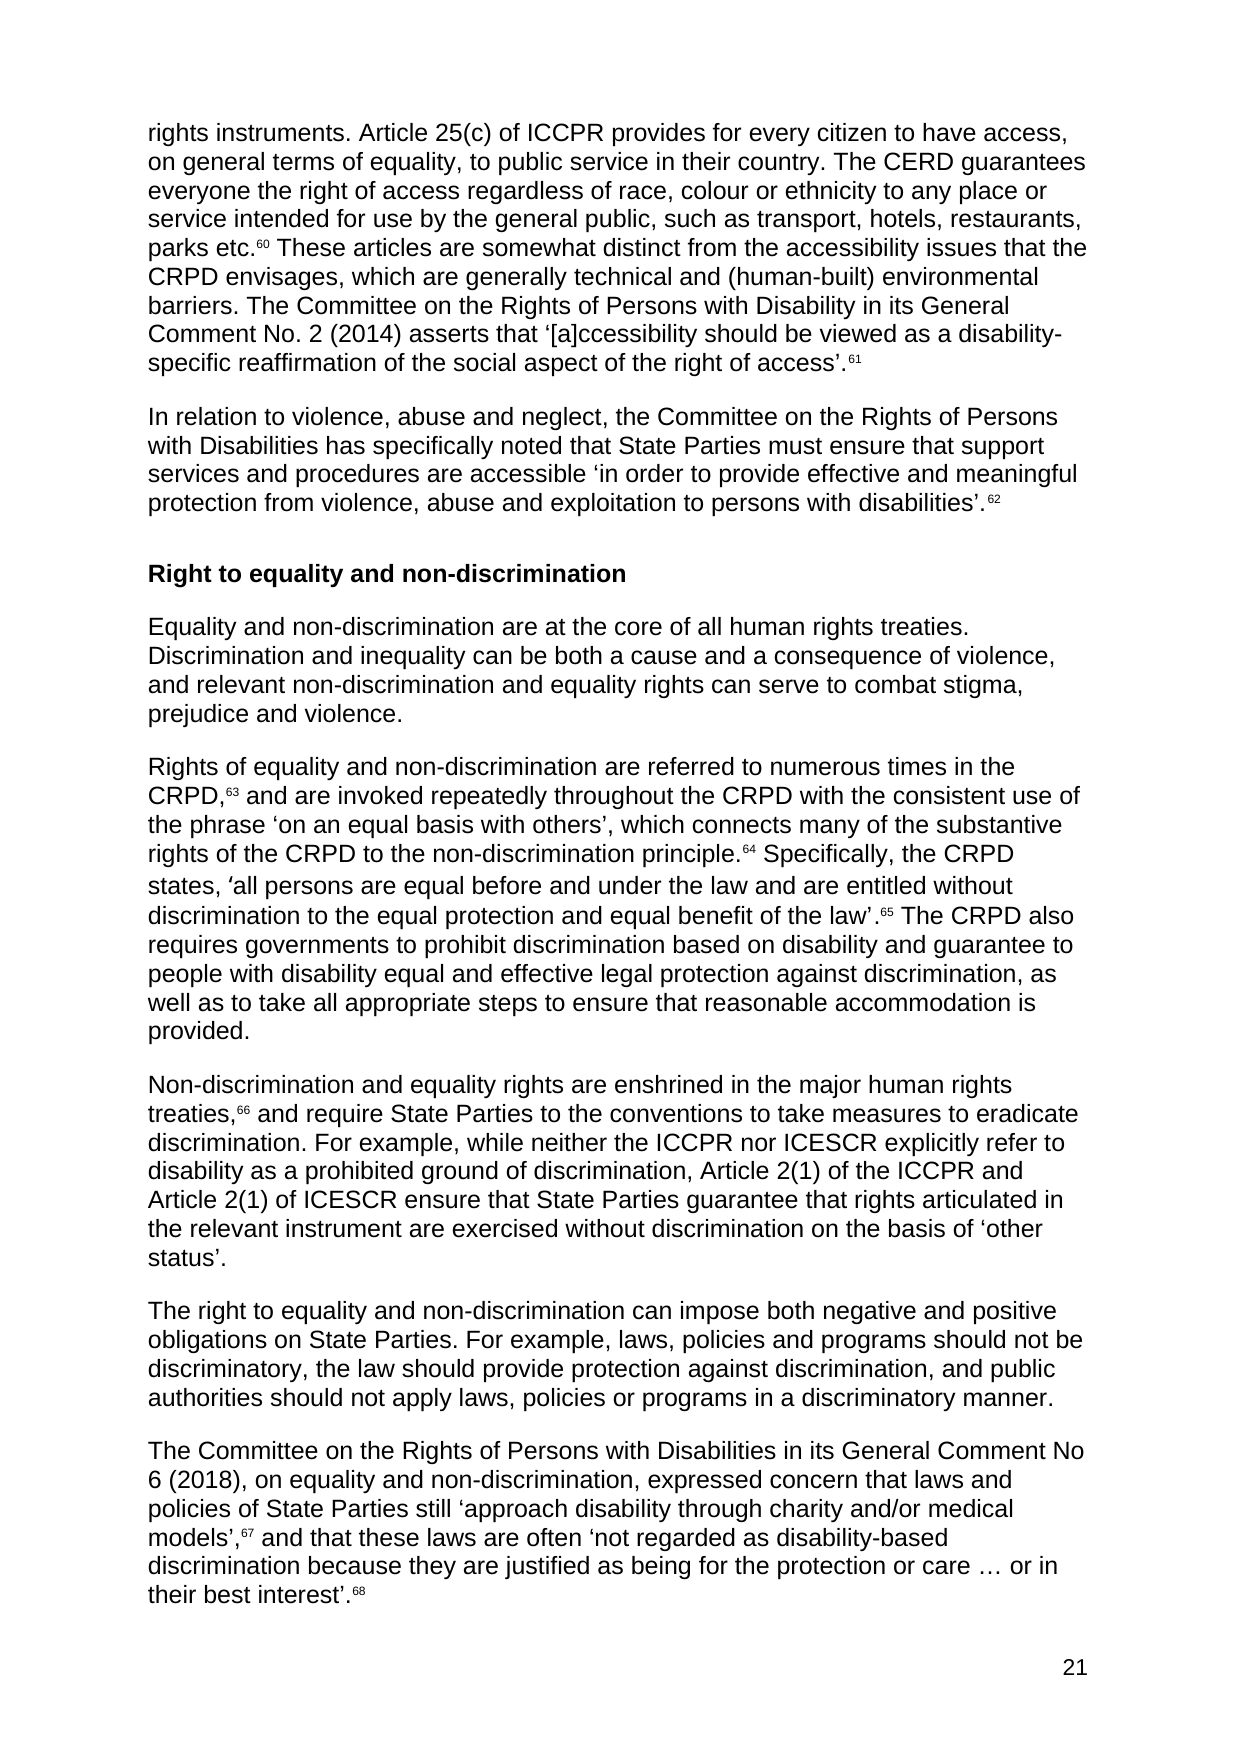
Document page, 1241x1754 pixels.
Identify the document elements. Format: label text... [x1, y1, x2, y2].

text The right to equality and non-discrimination can impose both negative and positive obligations on State Parties. For example, laws, policies and programs should not be discriminatory, the law should provide protection against discrimination, and public authorities should not apply laws, policies or programs in a discriminatory manner. [148, 1296, 1092, 1411]
text In relation to violence, abuse and neglect, the Committee on the Rights of Persons with Disabilities has specifically noted that State Parties must ensure that support services and procedures are accessible ‘in order to provide effective and meaningful protection from violence, abuse and exploitation to persons with disabilities’. [148, 402, 1092, 517]
text Rights of equality and non-discrimination are referred to numerous times in the CRPD, and are invoked repeatedly throughout the CRPD with the consistent use of the phrase ‘on an equal basis with others’, which connects many of the substantive rights of the CRPD to the non-discrimination principle. Specifically, the CRPD states, ‘all persons are equal before and under the law and are entitled without discrimination to the equal protection and equal benefit of the law’. The CRPD also requires governments to prohibit discrimination based on disability and guarantee to people with disability equal and effective legal protection against discrimination, as well as to take all appropriate steps to ensure that reasonable accommodation is provided. [148, 752, 1092, 1045]
text Non-discrimination and equality rights are enshrined in the major human rights treaties, and require State Parties to the conventions to take measures to eradicate discrimination. For example, while neither the ICCPR nor ICESCR explicitly refer to disability as a prohibited ground of discrimination, Article 2(1) of the ICCPR and Article 2(1) of ICESCR ensure that State Parties guarantee that rights articulated in the relevant instrument are exercised without discrimination on the basis of ‘other status’. [148, 1070, 1092, 1271]
text The Committee on the Rights of Persons with Disabilities in its General Comment No 6 (2018), on equality and non-discrimination, expressed concern that laws and policies of State Parties still ‘approach disability through charity and/or medical models’, and that these laws are often ‘not regarded as disability-based discrimination because they are justified as being for the protection or care … or in their best interest’. [148, 1436, 1092, 1609]
text Equality and non-discrimination are at the core of all human rights treaties. Discrimination and inequality can be both a cause and a consequence of violence, and relevant non-discrimination and equality rights can serve to combat stigma, prejudice and violence. [148, 612, 1092, 727]
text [148, 118, 1092, 377]
subtitle Right to equality and non-discrimination [148, 558, 1092, 587]
